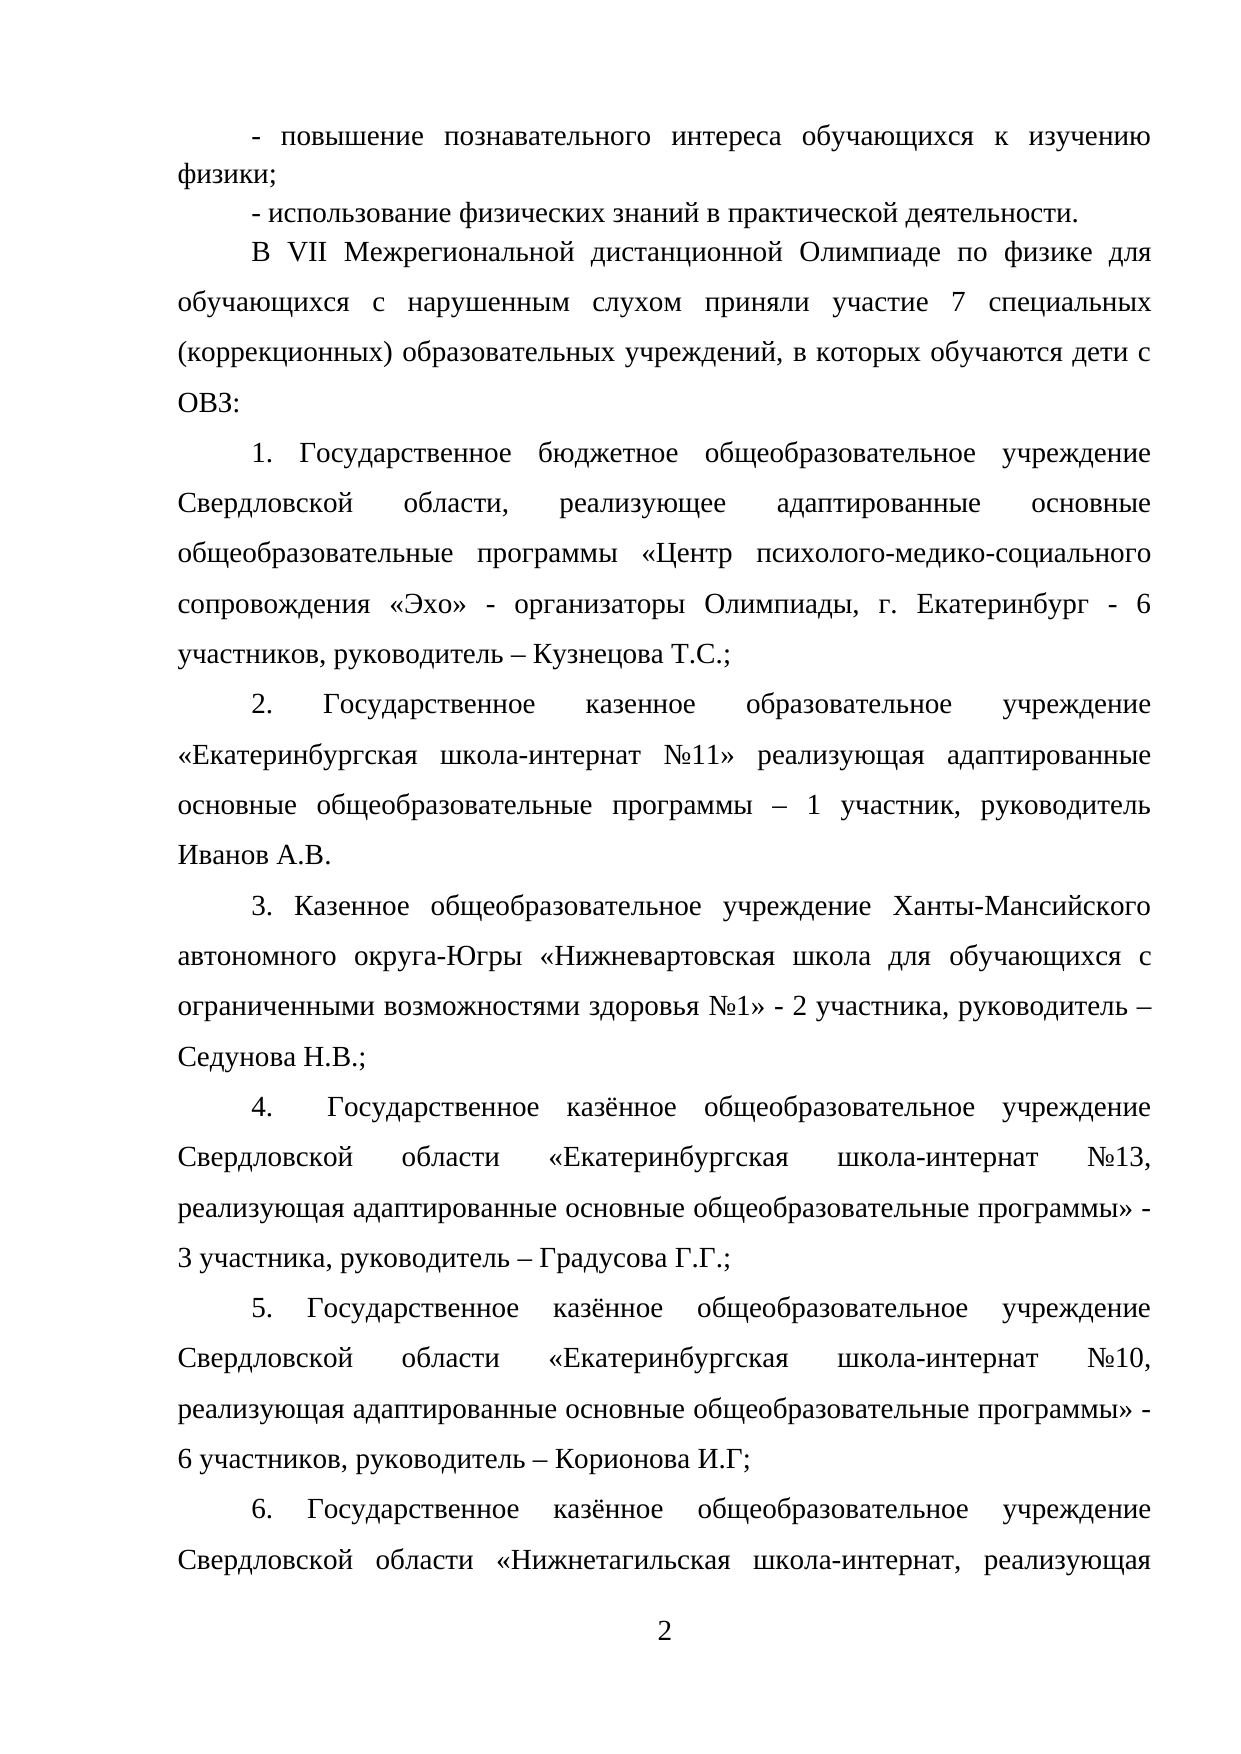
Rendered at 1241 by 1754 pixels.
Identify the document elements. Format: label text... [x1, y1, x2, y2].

text 3. Казенное общеобразовательное учреждение Ханты-Мансийского автономного округа-Югры «Нижневартовская школа для обучающихся с ограниченными возможностями здоровья №1» - 2 участника, руководитель – Седунова Н.В.; [177, 888, 1152, 1072]
text 2. Государственное казенное образовательное учреждение «Екатеринбургская школа-интернат №11» реализующая адаптированные основные общеобразовательные программы – 1 участник, руководитель Иванов А.В. [177, 687, 1152, 871]
text 5. Государственное казённое общеобразовательное учреждение Свердловской области «Екатеринбургская школа-интернат №10, реализующая адаптированные основные общеобразовательные программы» - 6 участников, руководитель – Корионова И.Г; [177, 1290, 1152, 1475]
text - использование физических знаний в практической деятельности. [177, 195, 1152, 229]
text - повышение познавательного интереса обучающихся к изучению физики; [177, 118, 1152, 190]
text В VII Межрегиональной дистанционной Олимпиаде по физике для обучающихся с нарушенным слухом приняли участие 7 специальных (коррекционных) образовательных учреждений, в которых обучаются дети с ОВЗ: [177, 234, 1152, 418]
text 1. Государственное бюджетное общеобразовательное учреждение Свердловской области, реализующее адаптированные основные общеобразовательные программы «Центр психолого-медико-социального сопровождения «Эхо» - организаторы Олимпиады, г. Екатеринбург - 6 участников, руководитель – Кузнецова Т.С.; [177, 435, 1152, 670]
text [177, 1492, 1152, 1575]
text 4. Государственное казённое общеобразовательное учреждение Свердловской области «Екатеринбургская школа-интернат №13, реализующая адаптированные основные общеобразовательные программы» - 3 участника, руководитель – Градусова Г.Г.; [177, 1089, 1152, 1273]
